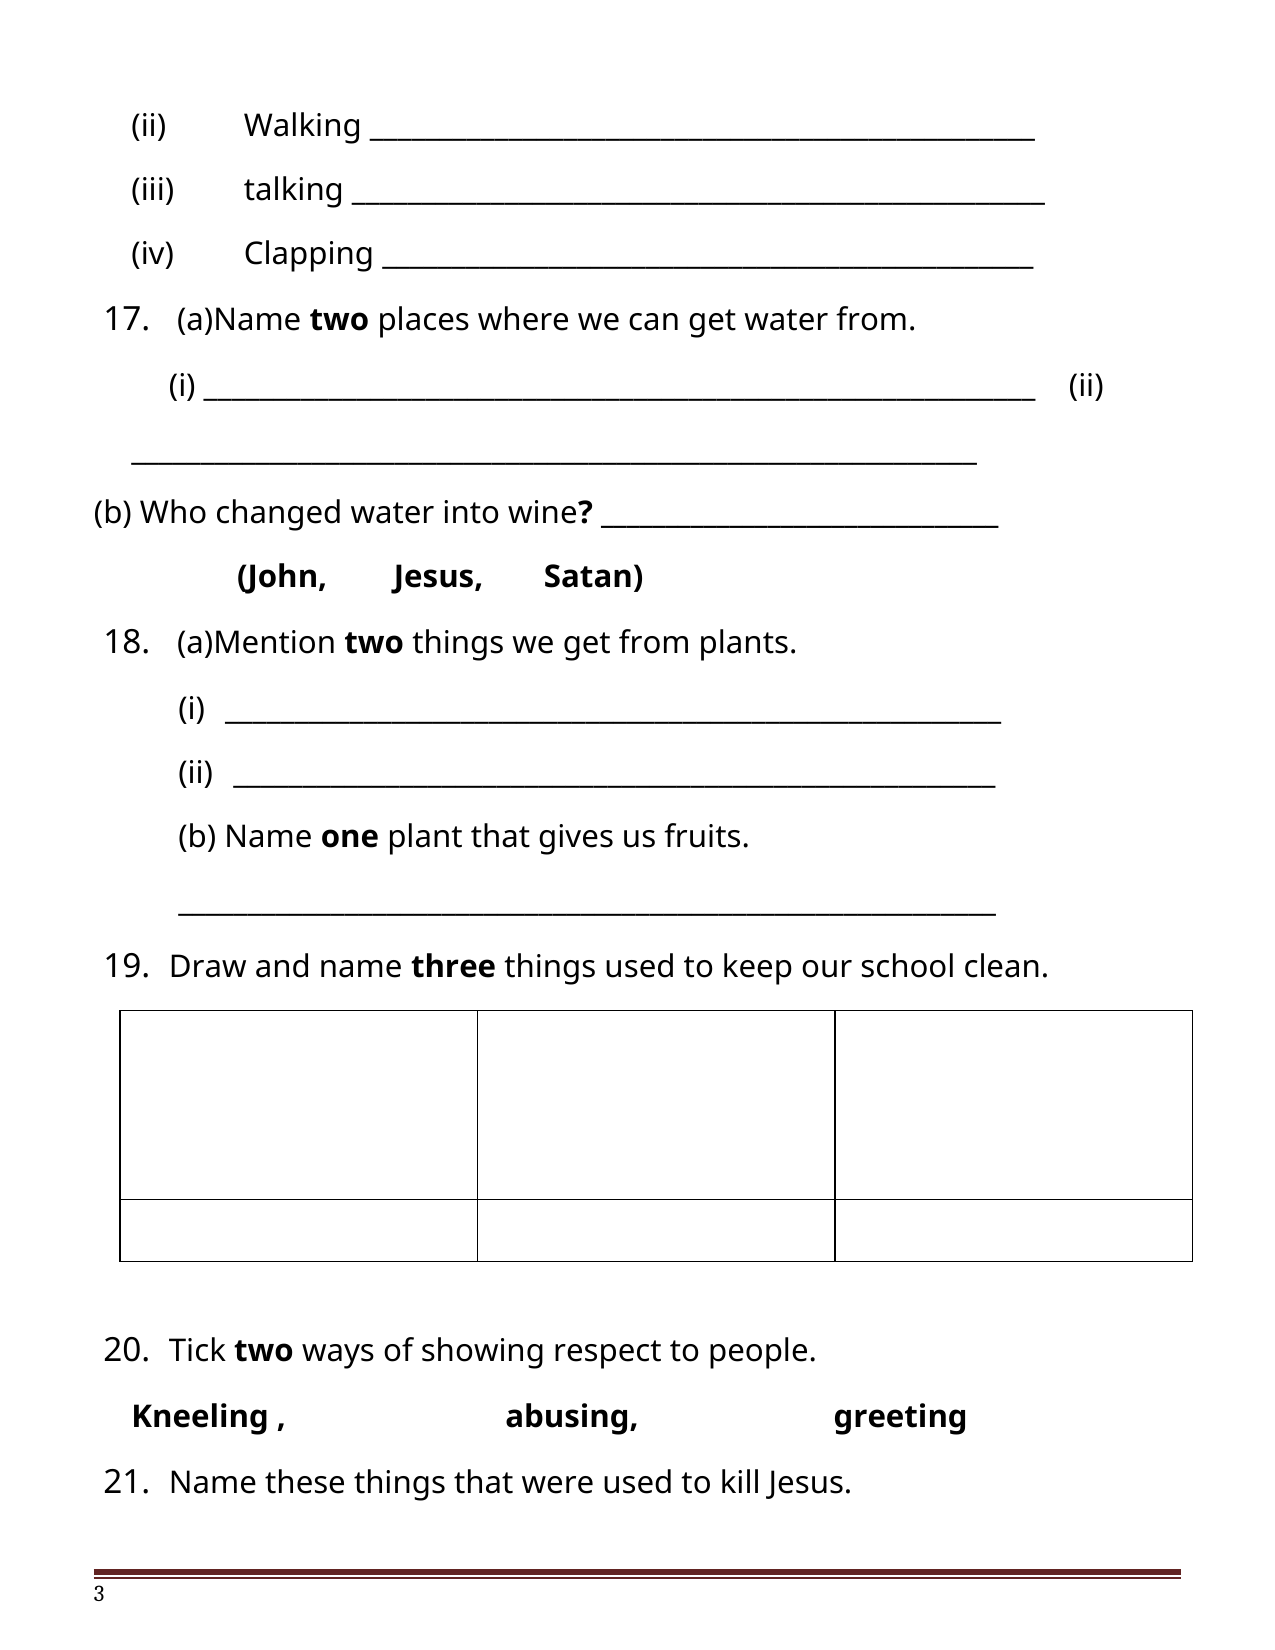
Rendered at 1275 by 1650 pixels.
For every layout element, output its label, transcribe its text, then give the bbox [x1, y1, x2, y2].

list Clapping _______________________________________________ [131, 231, 1181, 273]
list Tick two ways of showing respect to people. [103, 1326, 1181, 1371]
table_header [121, 1011, 477, 1199]
table_header [478, 1011, 834, 1199]
list (i) ____________________________________________________________ (ii) _____________________________________________________________ [131, 363, 1181, 469]
list (John, Jesus, Satan) [131, 554, 1181, 597]
list (a)Mention two things we get from plants. [103, 618, 1181, 664]
list ________________________________________________________ [178, 686, 1181, 729]
table_cell [121, 1200, 477, 1261]
list talking __________________________________________________ [131, 167, 1181, 209]
list Walking ________________________________________________ [131, 103, 1181, 146]
table_cell [836, 1200, 1192, 1261]
text (b) Name one plant that gives us fruits. [178, 814, 1181, 857]
list (a)Name two places where we can get water from. [103, 295, 1181, 340]
list Name these things that were used to kill Jesus. [103, 1458, 1181, 1503]
table_header [836, 1011, 1192, 1199]
text (b) Who changed water into wine? _______________________________ [94, 491, 1181, 533]
table_cell [478, 1200, 834, 1261]
list _______________________________________________________ [178, 750, 1181, 793]
list Draw and name three things used to keep our school clean. [103, 942, 1181, 987]
text ___________________________________________________________ [178, 878, 1181, 921]
list Kneeling , abusing, greeting [131, 1394, 1181, 1436]
